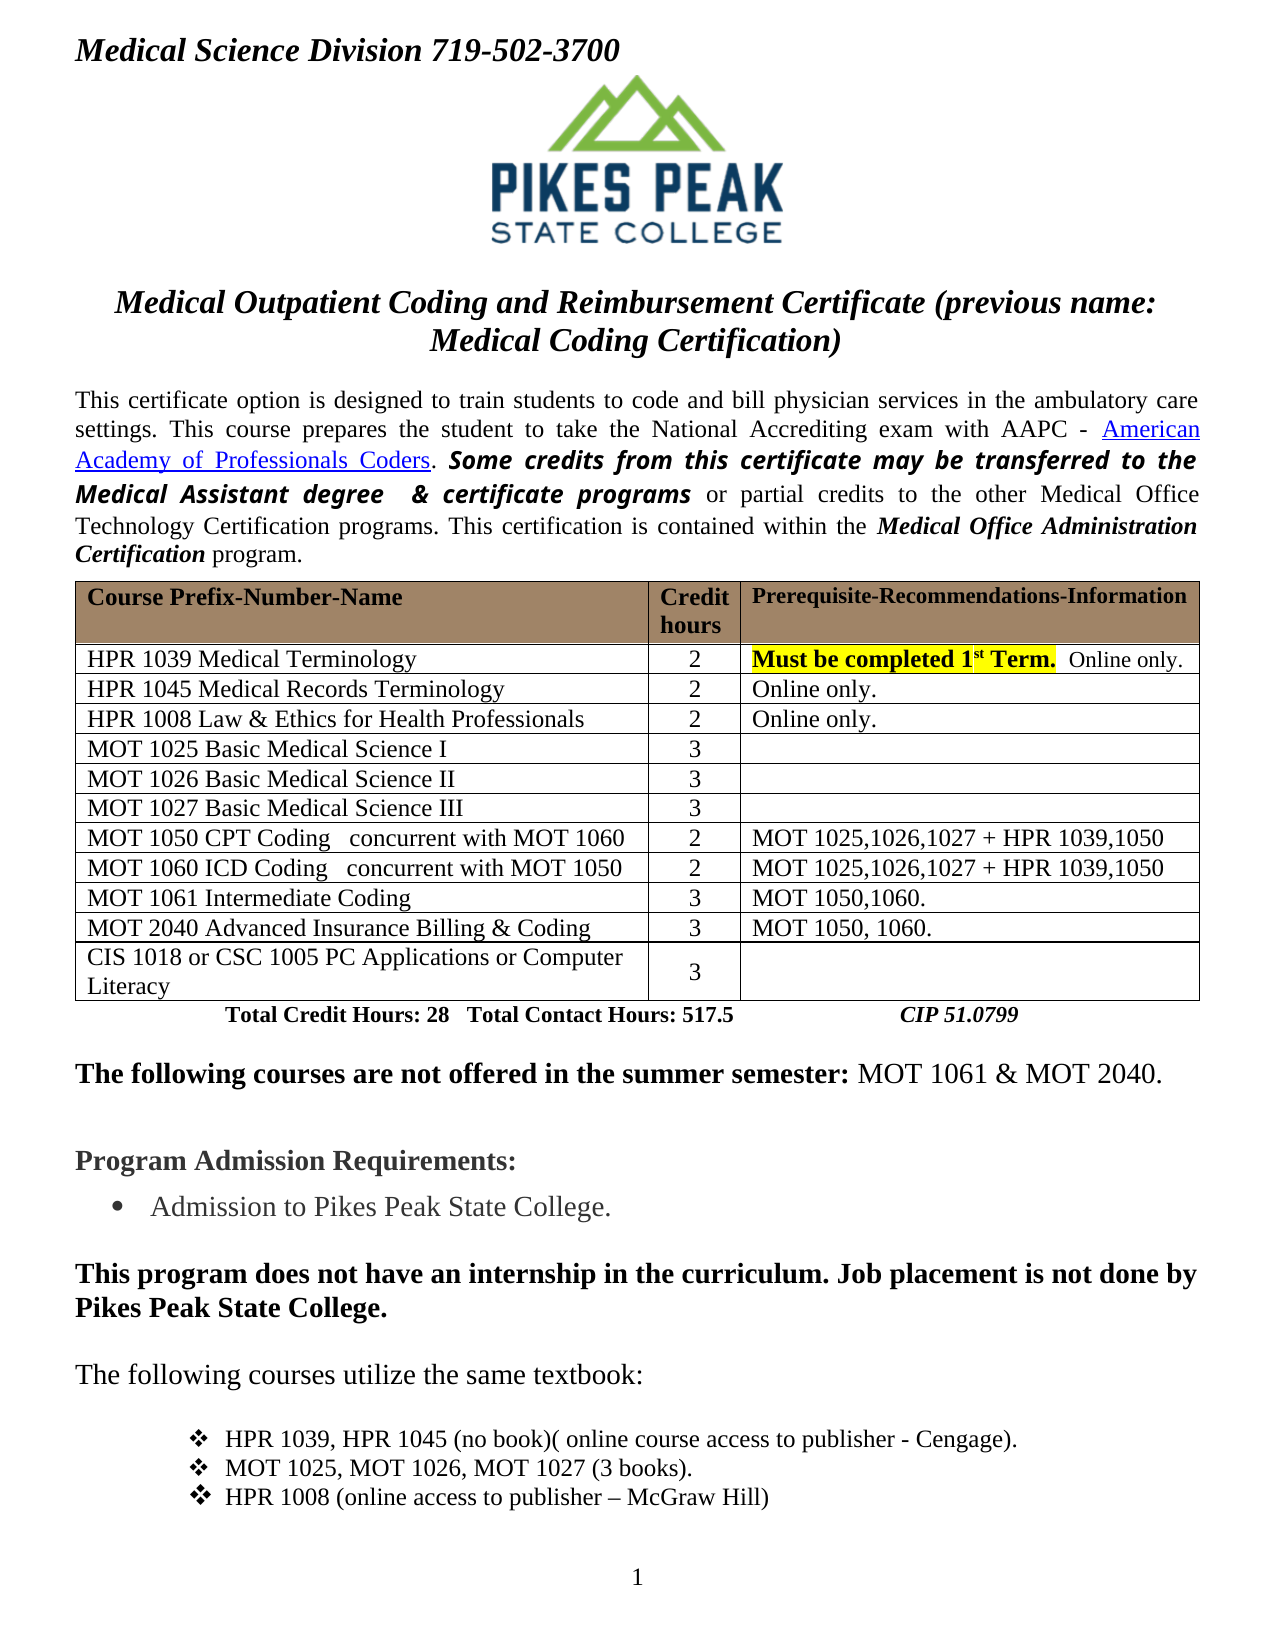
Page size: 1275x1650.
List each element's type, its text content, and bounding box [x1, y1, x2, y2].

table_cell 2 [649, 674, 740, 703]
table_cell 3 [649, 764, 740, 792]
list HPR 1008 (online access to publisher – McGraw Hill) [187, 1482, 1200, 1511]
text The following courses utilize the same textbook: [75, 1357, 1200, 1391]
table_cell 2 [649, 823, 740, 852]
table_cell MOT 1025,1026,1027 + HPR 1039,1050 [741, 853, 1199, 882]
table_cell MOT 1050,1060. [741, 883, 1199, 912]
table_header Course Prefix-Number-Name [76, 582, 648, 643]
table_cell HPR 1039 Medical Terminology [76, 645, 648, 673]
table_cell Must be completed 1st Term. Online only. [1056, 645, 1199, 673]
table_cell HPR 1045 Medical Records Terminology [76, 674, 648, 703]
table_cell 3 [649, 794, 740, 822]
table_header Credit hours [649, 582, 740, 643]
table_cell 3 [649, 883, 740, 912]
list Admission to Pikes Peak State College. [112, 1189, 1200, 1223]
table_cell 2 [649, 853, 740, 882]
picture [491, 75, 784, 244]
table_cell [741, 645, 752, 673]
table_header Prerequisite-Recommendations-Information [741, 582, 1199, 643]
text The following courses are not offered in the summer semester: MOT 1061 & MOT 2040. [75, 1056, 1200, 1089]
text Program Admission Requirements: [75, 1143, 1200, 1177]
table_cell Online only. [741, 674, 1199, 703]
text Total Credit Hours: 28 Total Contact Hours: 517.5 CIP 51.0799 [75, 1001, 1200, 1027]
table_cell CIS 1018 or CSC 1005 PC Applications or Computer Literacy [76, 943, 648, 1000]
table_cell MOT 1026 Basic Medical Science II [76, 764, 648, 792]
table_cell [741, 764, 1199, 792]
table_cell MOT 1061 Intermediate Coding [76, 883, 648, 912]
table_cell Online only. [741, 704, 1199, 733]
list MOT 1025, MOT 1026, MOT 1027 (3 books). [187, 1453, 1200, 1482]
table_cell MOT 2040 Advanced Insurance Billing & Coding [76, 913, 648, 941]
table_cell MOT 1025 Basic Medical Science I [76, 734, 648, 763]
table_cell [741, 794, 1199, 822]
table_cell MOT 1050 CPT Coding concurrent with MOT 1060 [76, 823, 648, 852]
table_cell [741, 943, 1199, 1000]
list HPR 1039, HPR 1045 (no book)( online course access to publisher - Cengage). [187, 1424, 1200, 1453]
text Medical Outpatient Coding and Reimbursement Certificate (previous name: Medical Coding Certification) [75, 282, 1200, 359]
text This certificate option is designed to train students to code and bill physician services in the ambulatory care settings. This course prepares the student to take the National Accrediting exam with AAPC - American Academy of Professionals Coders. Some credits from this certificate may be transferred to the Medical Assistant degree & certificate programs or partial credits to the other Medical Office Technology Certification programs. This certification is contained within the Medical Office Administration Certification program. [75, 385, 1200, 568]
table_cell 2 [649, 645, 740, 673]
table_cell 3 [649, 734, 740, 763]
table_cell 3 [649, 913, 740, 941]
table_cell 2 [649, 704, 740, 733]
table_cell 3 [649, 943, 740, 1000]
table_cell [741, 734, 1199, 763]
table_cell MOT 1060 ICD Coding concurrent with MOT 1050 [76, 853, 648, 882]
table_cell MOT 1025,1026,1027 + HPR 1039,1050 [741, 823, 1199, 852]
table_cell HPR 1008 Law & Ethics for Health Professionals [76, 704, 648, 733]
table_cell MOT 1027 Basic Medical Science III [76, 794, 648, 822]
table_cell MOT 1050, 1060. [741, 913, 1199, 941]
text This program does not have an internship in the curriculum. Job placement is not done by Pikes Peak State College. [75, 1257, 1200, 1324]
